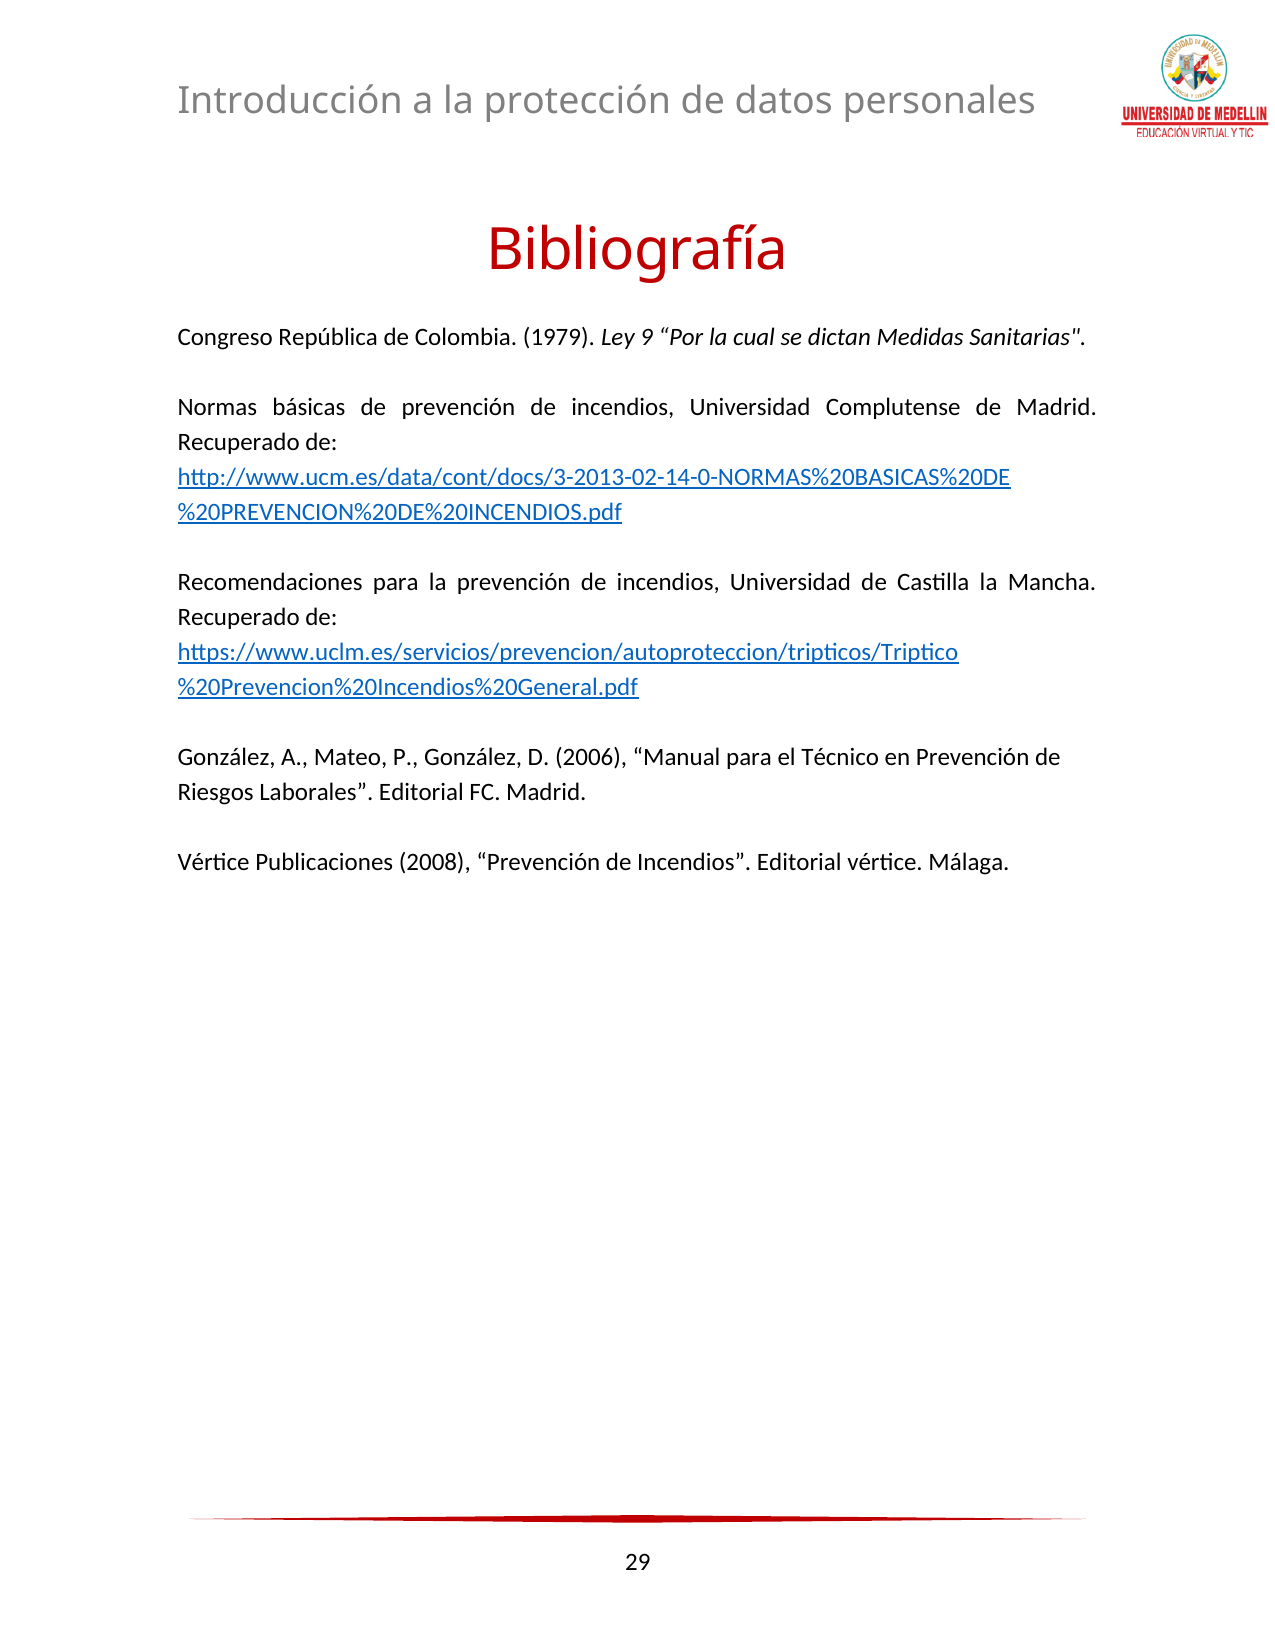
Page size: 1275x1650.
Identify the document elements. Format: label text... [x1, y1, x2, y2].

text https://www.uclm.es/servicios/prevencion/autoproteccion/tripticos/Triptico%20Prevencion%20Incendios%20General.pdf [177, 636, 1098, 702]
picture [1116, 29, 1270, 137]
text Recomendaciones para la prevención de incendios, Universidad de Castilla la Mancha. Recuperado de: [177, 566, 1098, 632]
title Bibliografía [177, 207, 1098, 286]
text Normas básicas de prevención de incendios, Universidad Complutense de Madrid. Recuperado de: [177, 391, 1098, 457]
text Vértice Publicaciones (2008), “Prevención de Incendios”. Editorial vértice. Málaga. [177, 846, 1098, 877]
text González, A., Mateo, P., González, D. (2006), “Manual para el Técnico en Prevención de Riesgos Laborales”. Editorial FC. Madrid. [177, 741, 1098, 807]
text http://www.ucm.es/data/cont/docs/3-2013-02-14-0-NORMAS%20BASICAS%20DE%20PREVENCION%20DE%20INCENDIOS.pdf [177, 461, 1098, 527]
